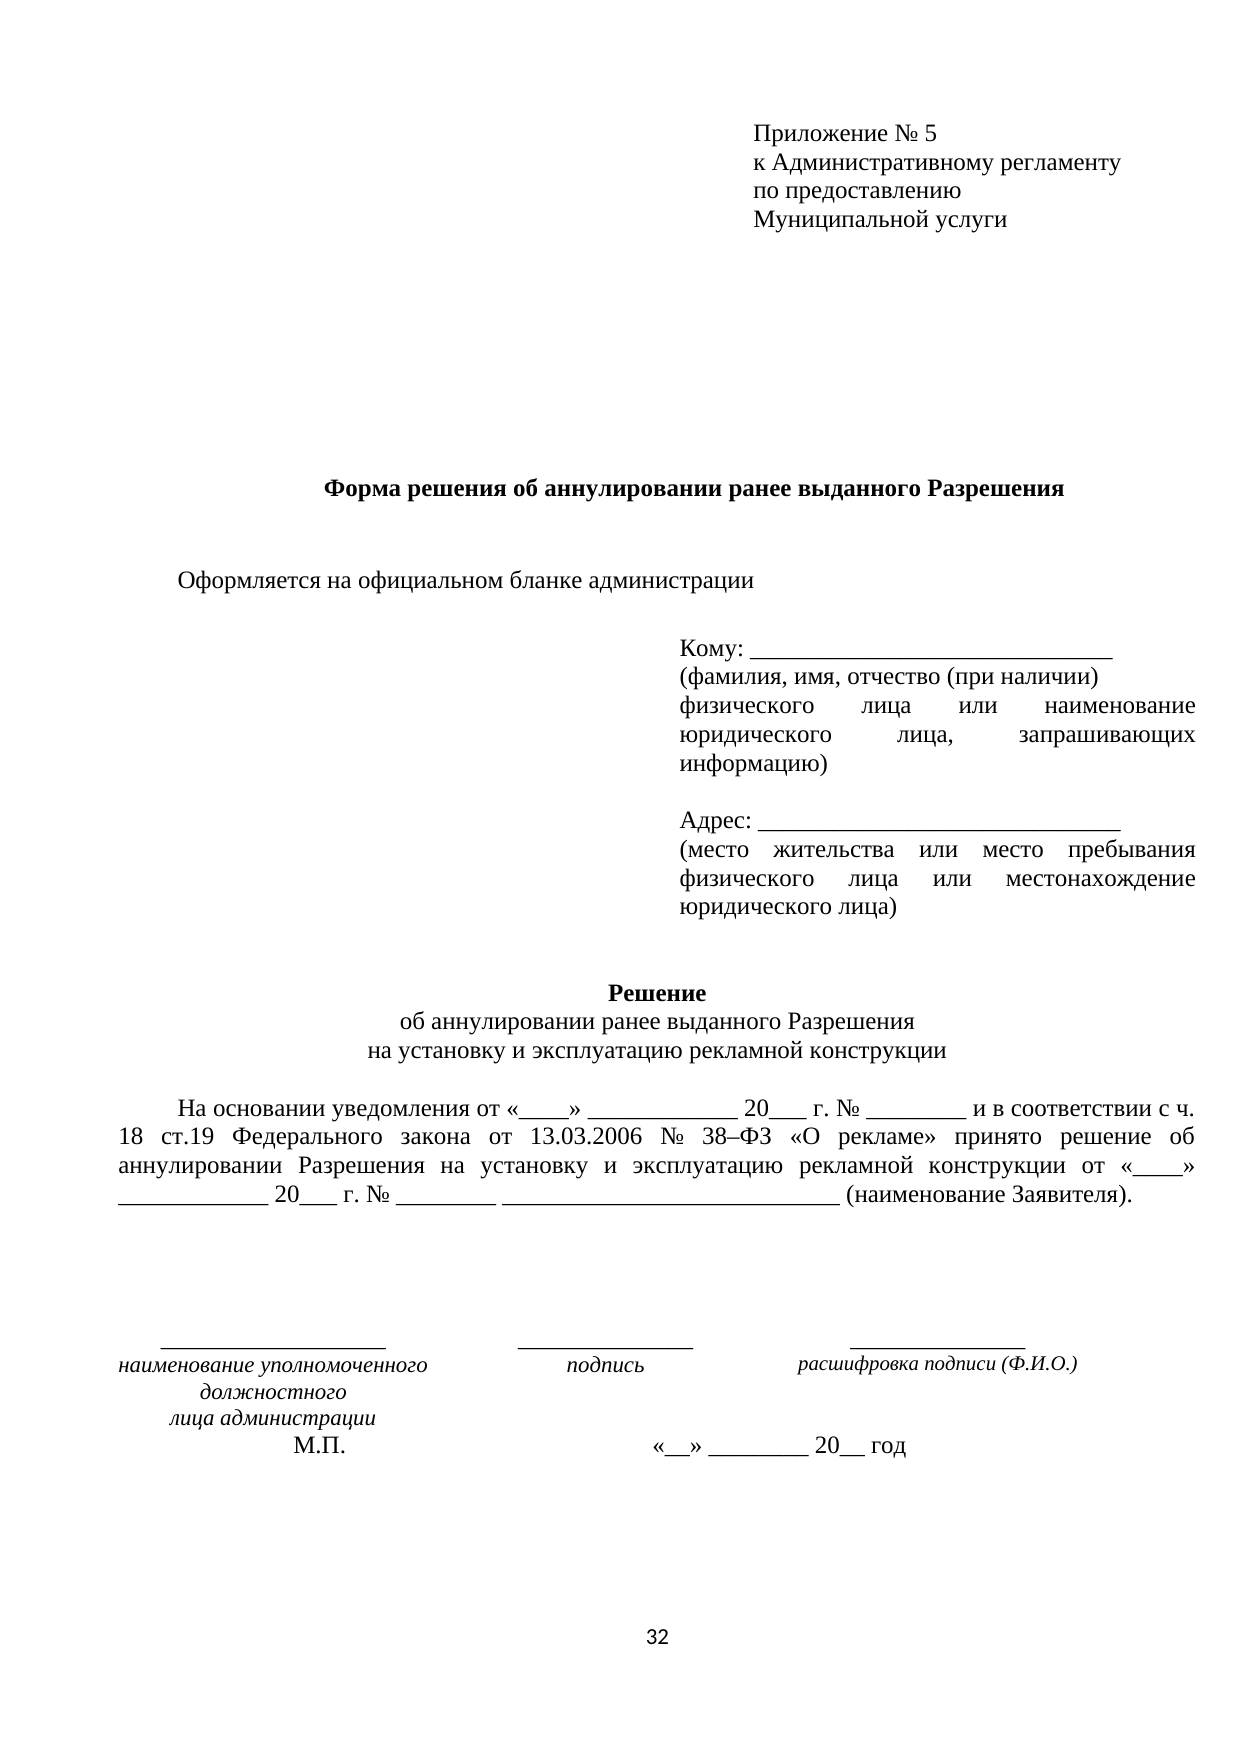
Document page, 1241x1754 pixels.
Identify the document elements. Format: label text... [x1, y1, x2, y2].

table_cell наименование уполномоченного должностного лица администрации [107, 1351, 439, 1430]
text об аннулировании ранее выданного Разрешения [118, 1006, 1196, 1035]
table_cell расшифровка подписи (Ф.И.О.) [771, 1351, 1104, 1430]
text по предоставлению [118, 176, 1196, 204]
text Решение [118, 978, 1196, 1006]
text Адрес: _____________________________ [679, 805, 1196, 834]
text Форма решения об аннулировании ранее выданного Разрешения [192, 473, 1196, 502]
table_header ______________ [771, 1323, 1104, 1351]
text физического лица или наименование юридического лица, запрашивающих информацию) [679, 690, 1196, 776]
text Оформляется на официальном бланке администрации [118, 565, 1196, 594]
table_header ______________ [439, 1323, 771, 1351]
text к Административному регламенту [118, 147, 1196, 176]
text Кому: _____________________________ [679, 633, 1196, 661]
text М.П. «__» ________ 20__ год [118, 1430, 1196, 1459]
text (место жительства или место пребывания физического лица или местонахождение юридического лица) [679, 834, 1196, 920]
text на установку и эксплуатацию рекламной конструкции [118, 1035, 1196, 1064]
text На основании уведомления от «____» ____________ 20___ г. № ________ и в соответствии с ч. 18 ст.19 Федерального закона от 13.03.2006 № 38–ФЗ «О рекламе» принято решение об аннулировании Разрешения на установку и эксплуатацию рекламной конструкции от «____» ____________ 20___ г. № ________ ___________________________ (наименование Заявителя). [118, 1093, 1196, 1208]
table_header __________________ [107, 1323, 439, 1351]
text Приложение № 5 [118, 118, 1196, 147]
text Муниципальной услуги [118, 204, 1196, 233]
text (фамилия, имя, отчество (при наличии) [679, 661, 1196, 690]
table_cell подпись [439, 1351, 771, 1430]
